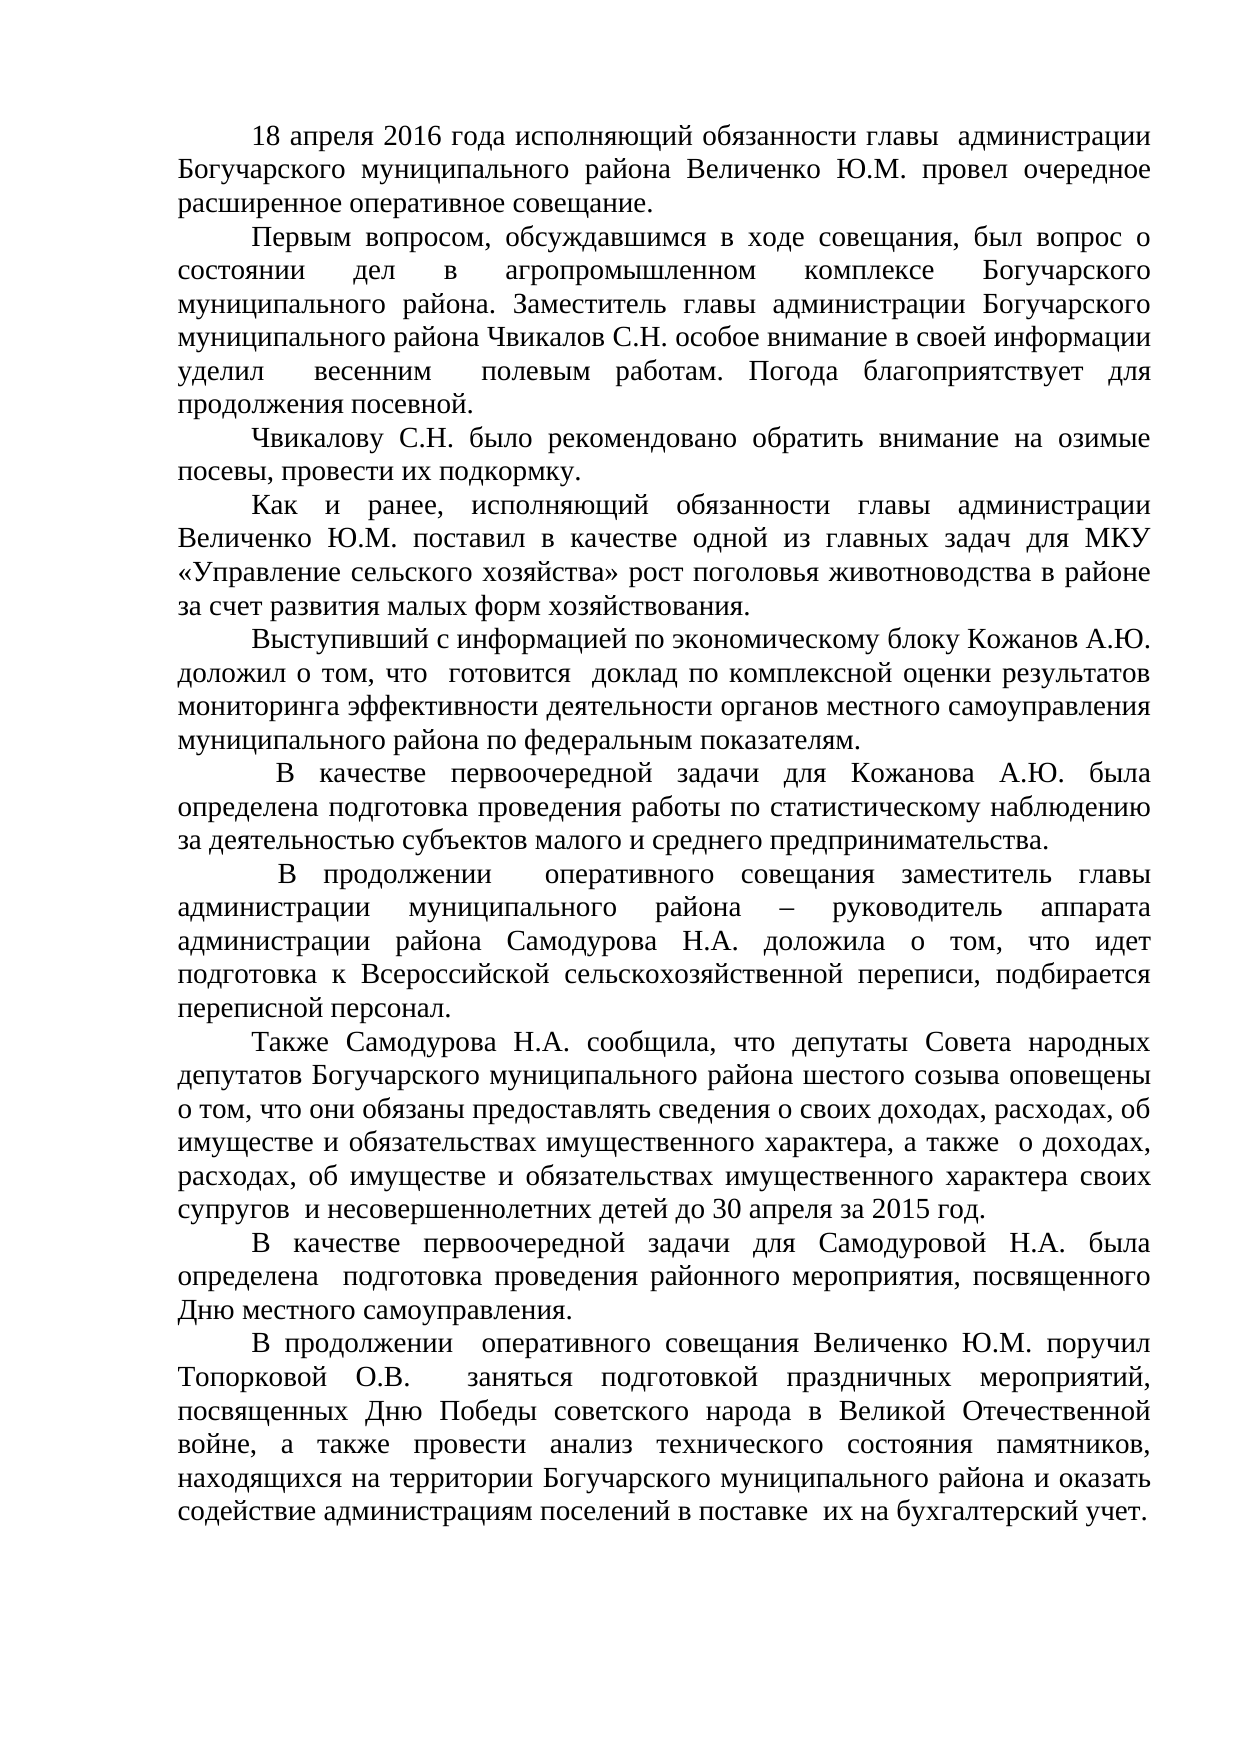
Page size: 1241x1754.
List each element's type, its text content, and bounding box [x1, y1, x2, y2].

text Также Самодурова Н.А. сообщила, что депутаты Совета народных депутатов Богучарского муниципального района шестого созыва оповещены о том, что они обязаны предоставлять сведения о своих доходах, расходах, об имуществе и обязательствах имущественного характера, а также о доходах, расходах, об имуществе и обязательствах имущественного характера своих супругов и несовершеннолетних детей до 30 апреля за 2015 год. [177, 1024, 1152, 1225]
text Как и ранее, исполняющий обязанности главы администрации Величенко Ю.М. поставил в качестве одной из главных задач для МКУ «Управление сельского хозяйства» рост поголовья животноводства в районе за счет развития малых форм хозяйствования. [177, 487, 1152, 621]
text 18 апреля 2016 года исполняющий обязанности главы администрации Богучарского муниципального района Величенко Ю.М. провел очередное расширенное оперативное совещание. [177, 118, 1152, 219]
text Выступивший с информацией по экономическому блоку Кожанов А.Ю. доложил о том, что готовится доклад по комплексной оценки результатов мониторинга эффективности деятельности органов местного самоуправления муниципального района по федеральным показателям. [177, 621, 1152, 755]
text Чвикалову С.Н. было рекомендовано обратить внимание на озимые посевы, провести их подкормку. [177, 420, 1152, 487]
text В качестве первоочередной задачи для Кожанова А.Ю. была определена подготовка проведения работы по статистическому наблюдению за деятельностью субъектов малого и среднего предпринимательства. [177, 755, 1152, 856]
text Первым вопросом, обсуждавшимся в ходе совещания, был вопрос о состоянии дел в агропромышленном комплексе Богучарского муниципального района. Заместитель главы администрации Богучарского муниципального района Чвикалов С.Н. особое внимание в своей информации уделил весенним полевым работам. Погода благоприятствует для продолжения посевной. [177, 219, 1152, 420]
text В продолжении оперативного совещания заместитель главы администрации муниципального района – руководитель аппарата администрации района Самодурова Н.А. доложила о том, что идет подготовка к Всероссийской сельскохозяйственной переписи, подбирается переписной персонал. [177, 856, 1152, 1024]
text В качестве первоочередной задачи для Самодуровой Н.А. была определена подготовка проведения районного мероприятия, посвященного Дню местного самоуправления. [177, 1225, 1152, 1326]
text В продолжении оперативного совещания Величенко Ю.М. поручил Топорковой О.В. заняться подготовкой праздничных мероприятий, посвященных Дню Победы советского народа в Великой Отечественной войне, а также провести анализ технического состояния памятников, находящихся на территории Богучарского муниципального района и оказать содействие администрациям поселений в поставке их на бухгалтерский учет. [177, 1326, 1152, 1527]
